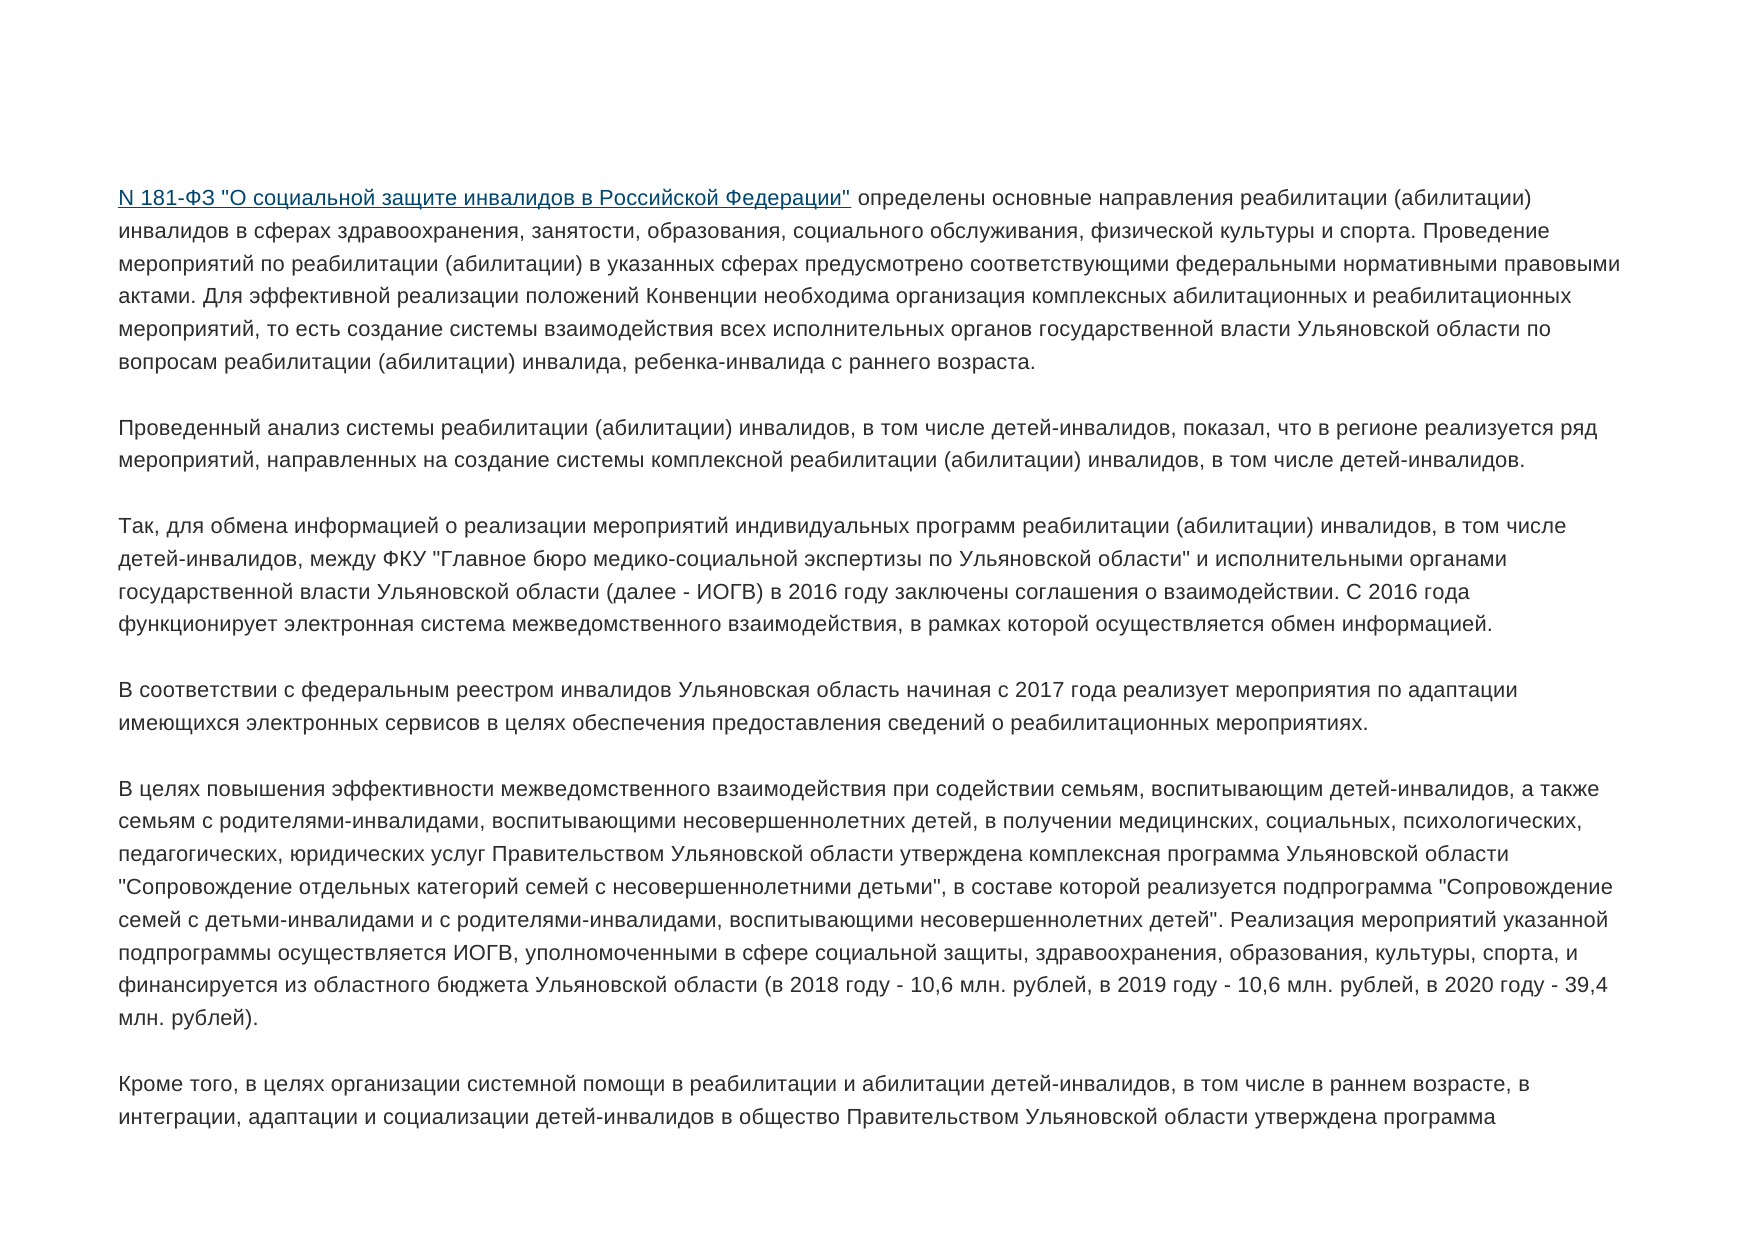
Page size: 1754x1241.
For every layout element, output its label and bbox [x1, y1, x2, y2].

text [118, 177, 1636, 1129]
